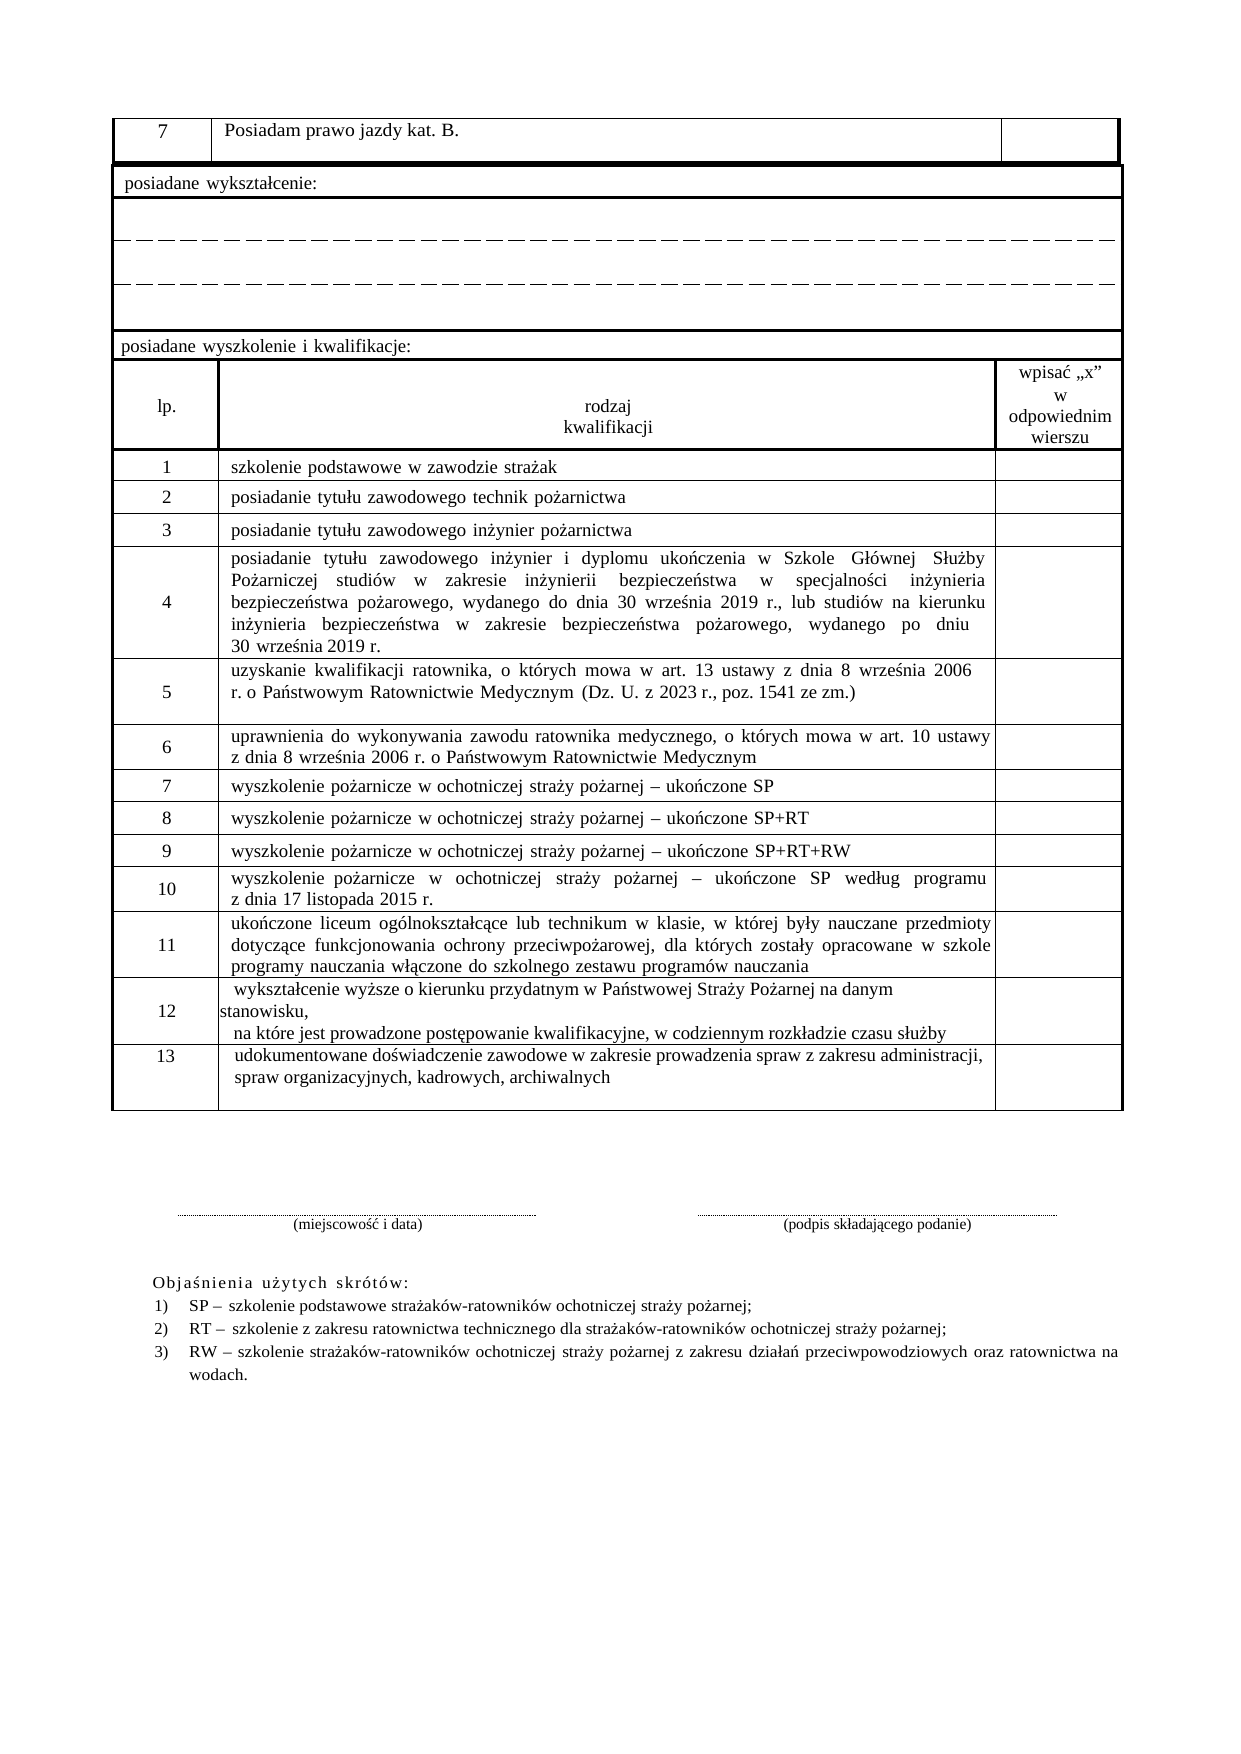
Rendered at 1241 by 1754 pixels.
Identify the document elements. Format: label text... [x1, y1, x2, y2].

table_cell [996, 659, 1121, 724]
table_cell [996, 770, 1121, 801]
table_cell [114, 199, 1121, 240]
table_cell 12 [114, 978, 218, 1044]
table_cell [996, 1045, 1121, 1110]
table_cell posiadanie tytułu zawodowego inżynier pożarnictwa [219, 514, 995, 546]
text (miejscowość i data) (podpis składającego podanie) [122, 1212, 1142, 1233]
table_cell uzyskanie kwalifikacji ratownika, o których mowa w art. 13 ustawy z dnia 8 września 2006 r. o Państwowym Ratownictwie Medycznym (Dz. U. z 2023 r., poz. 1541 ze zm.) [219, 659, 995, 724]
table_cell wyszkolenie pożarnicze w ochotniczej straży pożarnej – ukończone SP według programu z dnia 17 listopada 2015 r. [219, 867, 995, 911]
table_cell wykształcenie wyższe o kierunku przydatnym w Państwowej Straży Pożarnej na danym stanowisku, na które jest prowadzone postępowanie kwalifikacyjne, w codziennym rozkładzie czasu służby [309, 978, 995, 1044]
list RT – szkolenie z zakresu ratownictwa technicznego dla strażaków-ratowników ochotniczej straży pożarnej; [154, 1319, 1142, 1338]
text Objaśnienia użytych skrótów: [152, 1273, 1142, 1292]
table_cell wyszkolenie pożarnicze w ochotniczej straży pożarnej – ukończone SP [219, 770, 995, 801]
table_cell [996, 978, 1121, 1044]
table_cell 13 [114, 1045, 218, 1110]
table_cell Posiadam prawo jazdy kat. B. [212, 119, 1001, 161]
table_cell 6 [114, 725, 218, 768]
table_cell posiadane wyszkolenie i kwalifikacje: [114, 332, 1121, 358]
table_cell posiadanie tytułu zawodowego technik pożarnictwa [219, 481, 995, 513]
table_header posiadane wykształcenie: [114, 167, 1121, 196]
table_cell 3 [114, 514, 218, 546]
table_cell [996, 912, 1121, 977]
table_cell wyszkolenie pożarnicze w ochotniczej straży pożarnej – ukończone SP+RT+RW [219, 835, 995, 866]
list SP – szkolenie podstawowe strażaków-ratowników ochotniczej straży pożarnej; [154, 1296, 1142, 1315]
table_cell 1 [114, 451, 218, 480]
table_cell rodzaj kwalifikacji [220, 361, 994, 448]
table_cell 4 [114, 547, 218, 658]
table_cell 11 [114, 912, 218, 977]
table_cell 2 [114, 481, 218, 513]
table_cell [114, 240, 1121, 284]
list RW – szkolenie strażaków-ratowników ochotniczej straży pożarnej z zakresu działań przeciwpowodziowych oraz ratownictwa na wodach. [154, 1342, 1122, 1383]
table_cell wyszkolenie pożarnicze w ochotniczej straży pożarnej – ukończone SP+RT [219, 802, 995, 833]
table_cell uprawnienia do wykonywania zawodu ratownika medycznego, o których mowa w art. 10 ustawy z dnia 8 września 2006 r. o Państwowym Ratownictwie Medycznym [219, 725, 995, 768]
table_cell [996, 514, 1121, 546]
table_cell 8 [114, 802, 218, 833]
table_cell [996, 481, 1121, 513]
table_cell [996, 802, 1121, 833]
table_cell [996, 451, 1121, 480]
table_cell [996, 835, 1121, 866]
table_cell 9 [114, 835, 218, 866]
table_cell 7 [114, 770, 218, 801]
table_cell 7 [115, 119, 211, 161]
table_cell [996, 867, 1121, 911]
table_cell [996, 547, 1121, 658]
table_cell szkolenie podstawowe w zawodzie strażak [219, 451, 995, 480]
table_cell 10 [114, 867, 218, 911]
table_cell posiadanie tytułu zawodowego inżynier i dyplomu ukończenia w Szkole Głównej Służby Pożarniczej studiów w zakresie inżynierii bezpieczeństwa w specjalności inżynieria bezpieczeństwa pożarowego, wydanego do dnia 30 września 2019 r., lub studiów na kierunku inżynieria bezpieczeństwa w zakresie bezpieczeństwa pożarowego, wydanego po dniu 30 września 2019 r. [219, 547, 995, 658]
table_cell [114, 284, 1121, 328]
table_cell ukończone liceum ogólnokształcące lub technikum w klasie, w której były nauczane przedmioty dotyczące funkcjonowania ochrony przeciwpożarowej, dla których zostały opracowane w szkole programy nauczania włączone do szkolnego zestawu programów nauczania [219, 912, 995, 977]
table_cell lp. [114, 361, 217, 448]
table_cell udokumentowane doświadczenie zawodowe w zakresie prowadzenia spraw z zakresu administracji, spraw organizacyjnych, kadrowych, archiwalnych [219, 1045, 995, 1110]
table_cell [1002, 119, 1117, 161]
table_cell wpisać „x” w odpowiednim wierszu [997, 361, 1121, 448]
table_cell [996, 725, 1121, 768]
table_cell 5 [114, 659, 218, 724]
